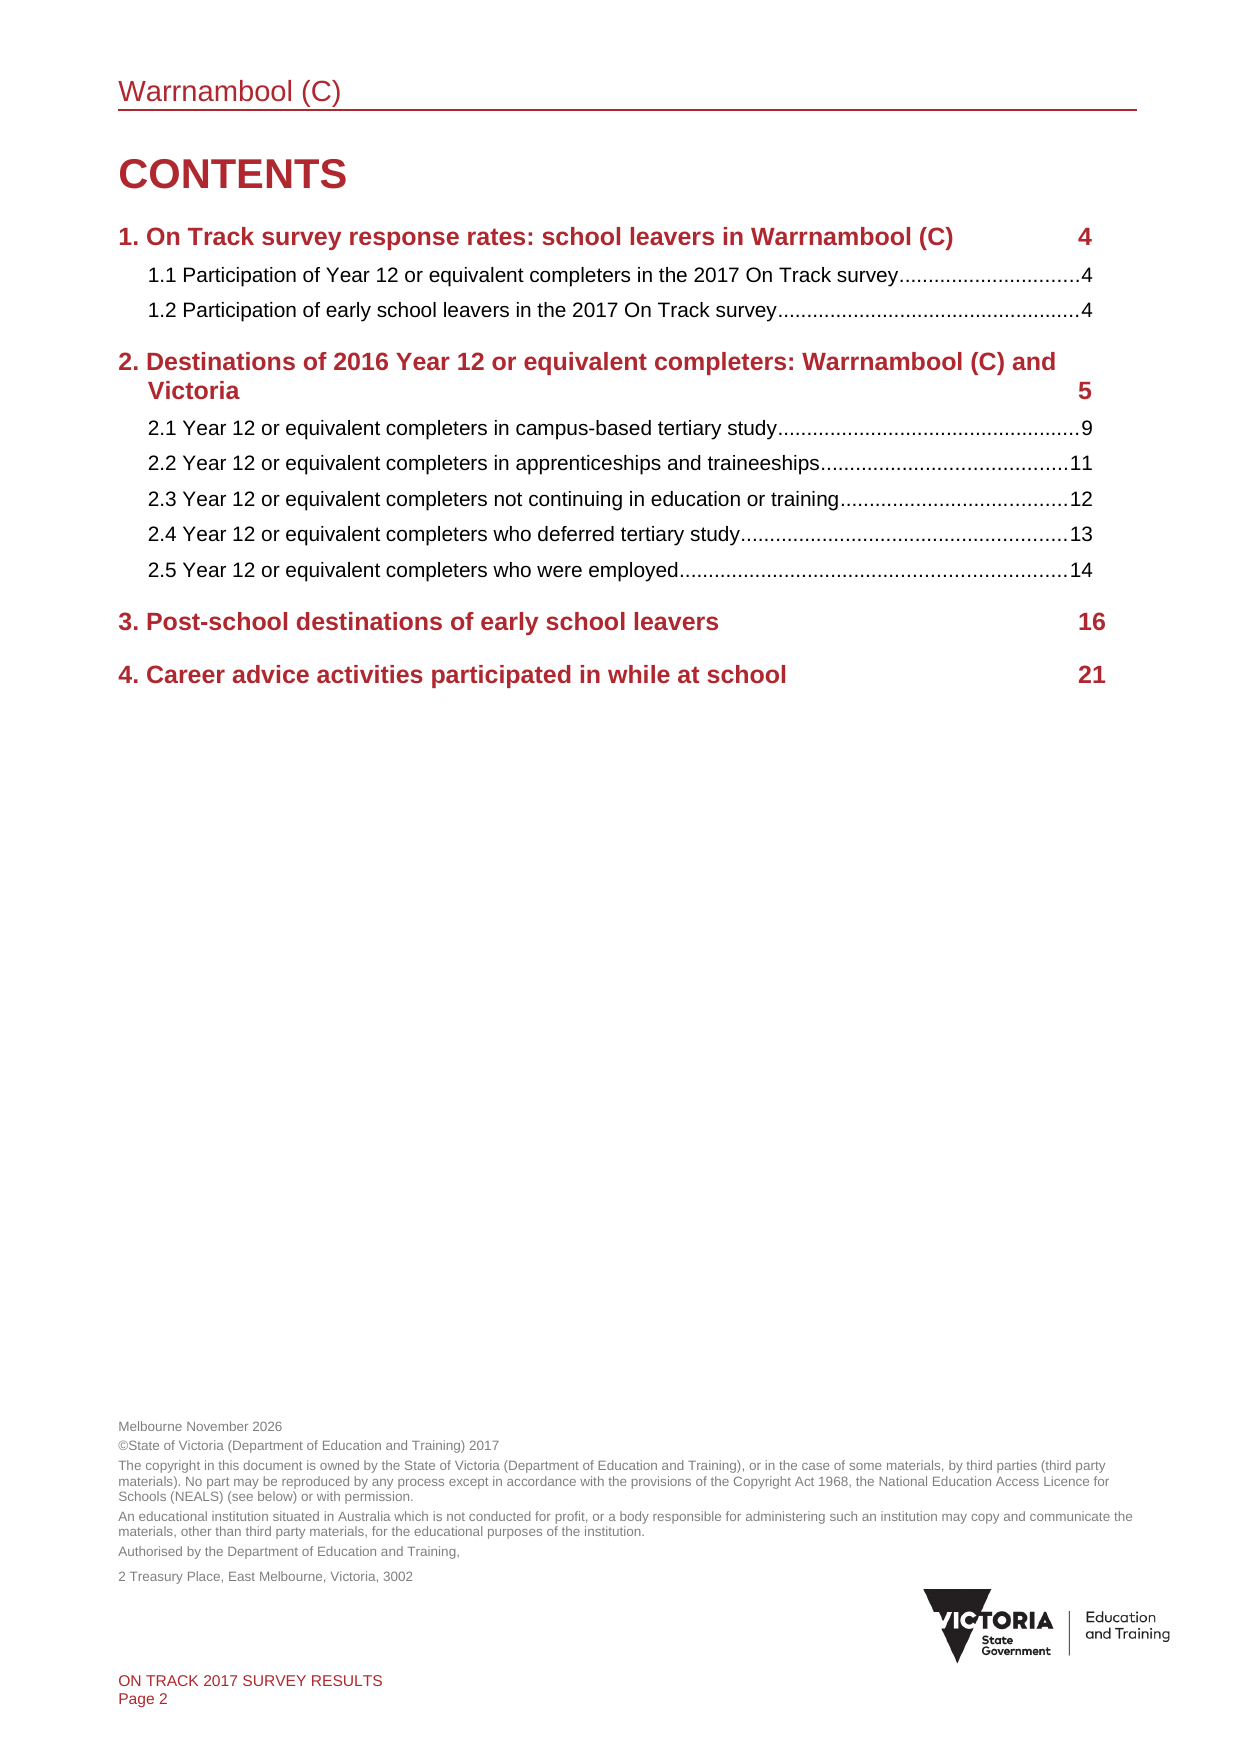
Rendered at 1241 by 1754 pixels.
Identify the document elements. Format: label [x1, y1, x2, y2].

picture [914, 1589, 1182, 1672]
